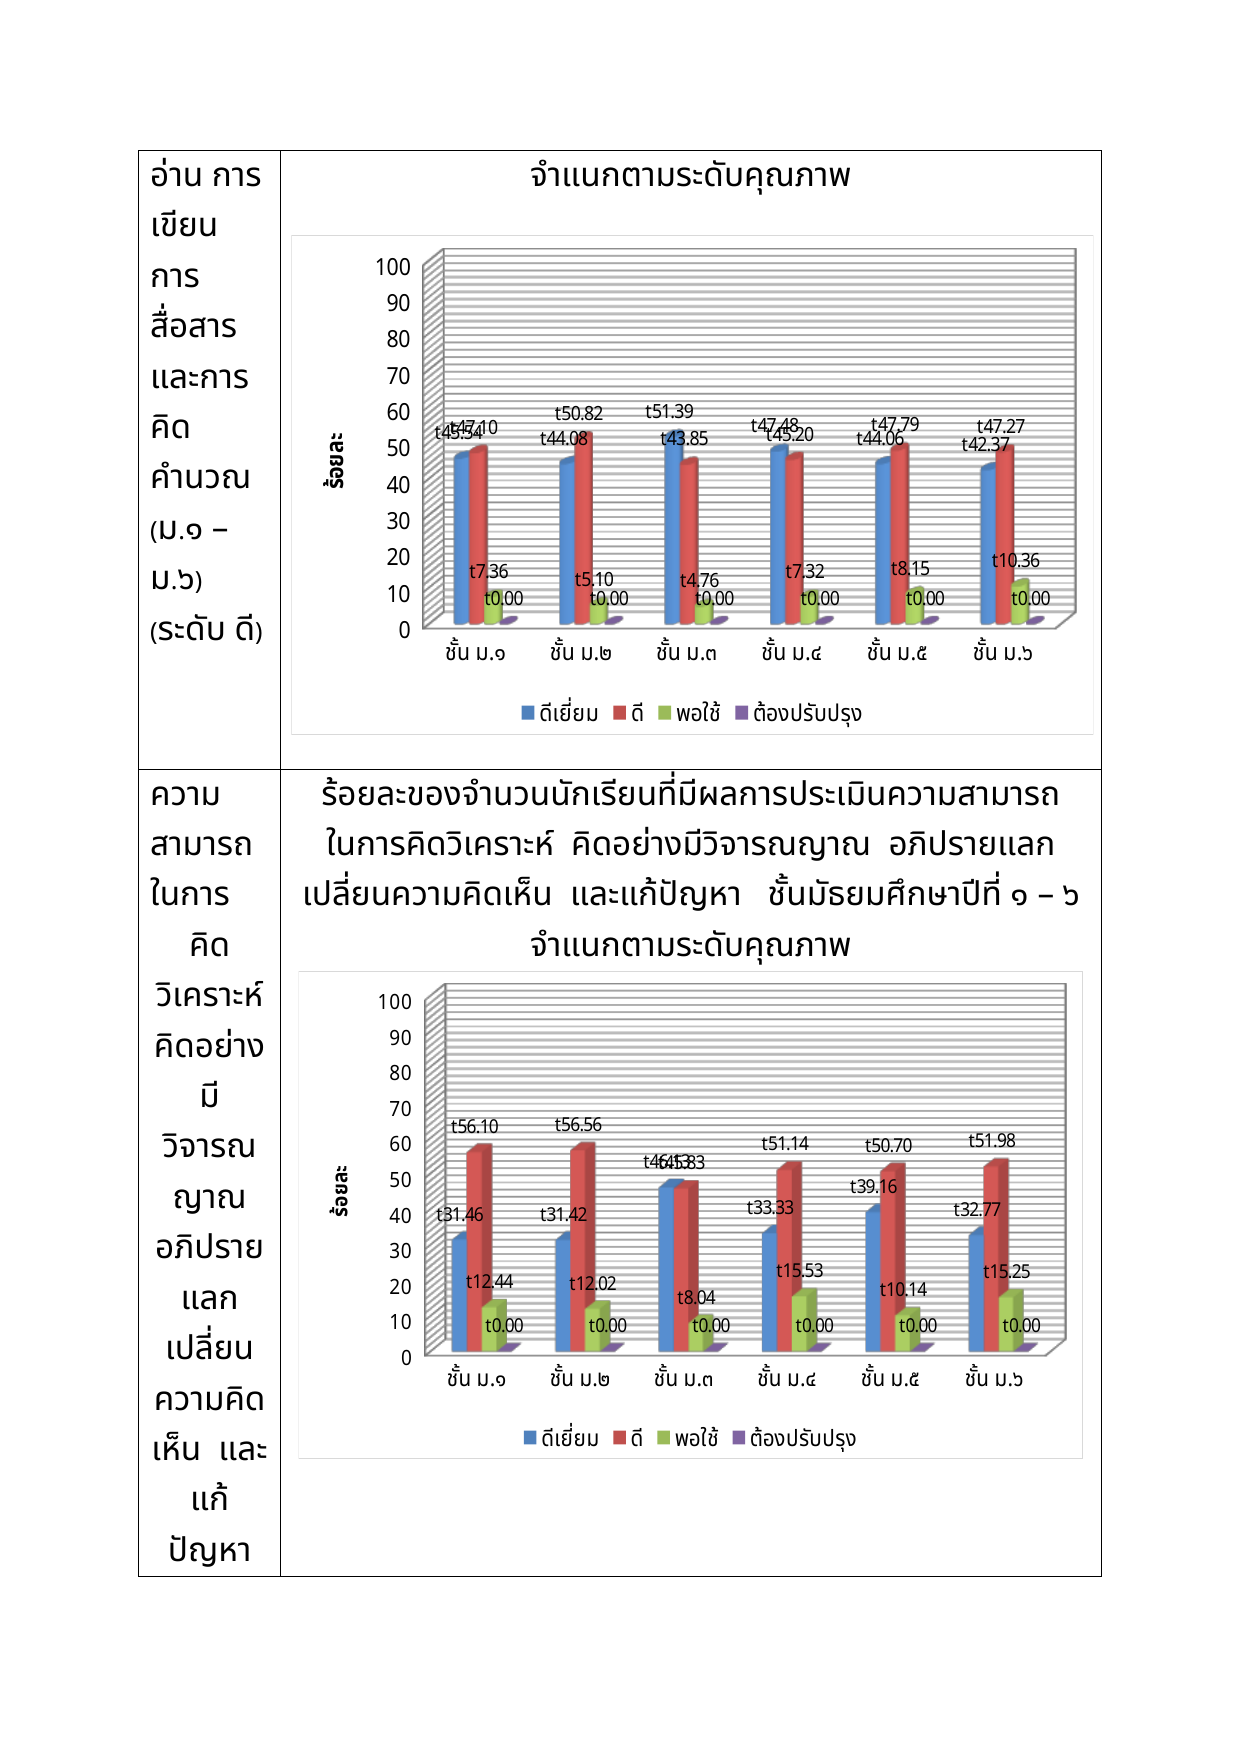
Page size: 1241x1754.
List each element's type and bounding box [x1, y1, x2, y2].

table_cell [139, 770, 280, 1576]
table_cell [139, 151, 280, 768]
table_cell [281, 151, 1101, 768]
table_cell [281, 770, 1101, 1576]
